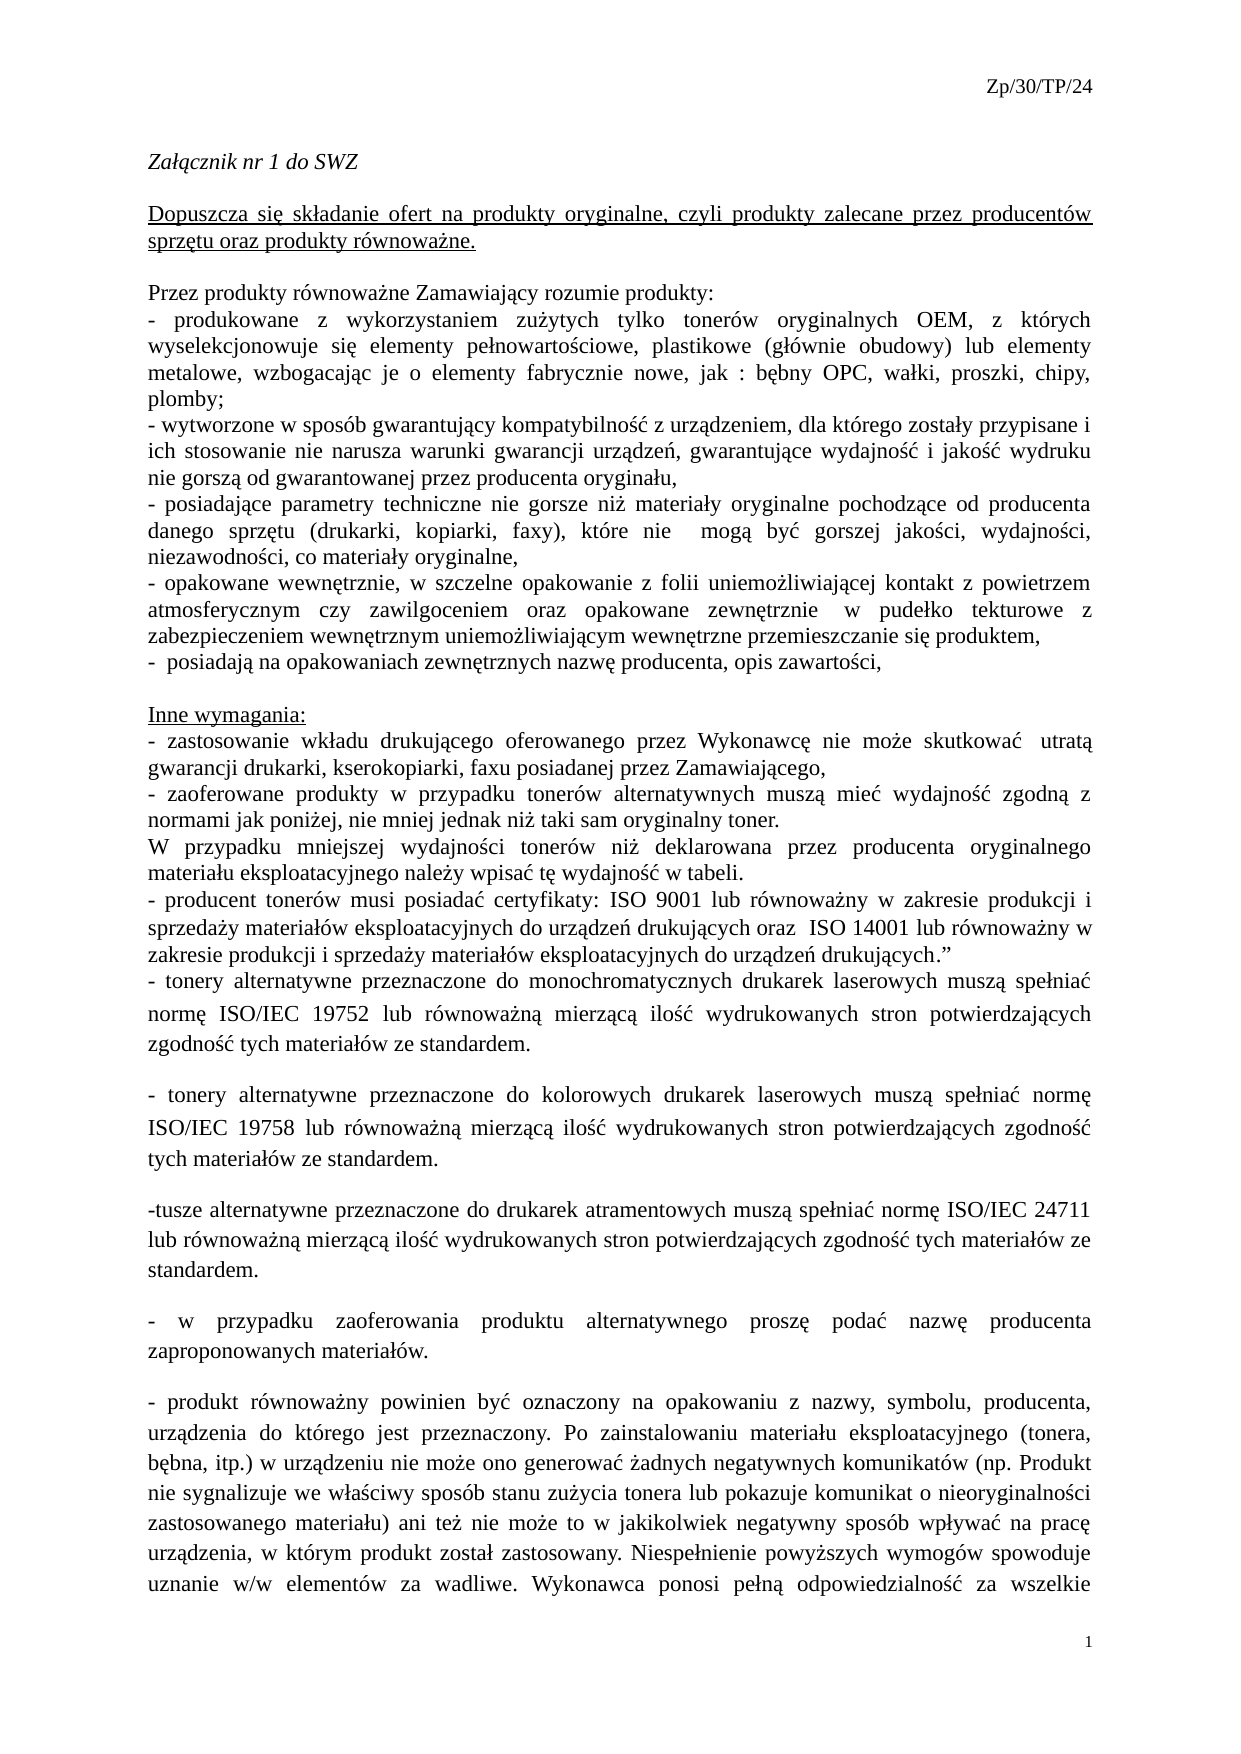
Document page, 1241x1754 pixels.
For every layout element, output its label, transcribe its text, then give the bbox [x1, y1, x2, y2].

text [148, 1388, 1092, 1596]
text - w przypadku zaoferowania produktu alternatywnego proszę podać nazwę producenta zaproponowanych materiałów. [148, 1307, 1092, 1364]
text -tusze alternatywne przeznaczone do drukarek atramentowych muszą spełniać normę ISO/IEC 24711 lub równoważną mierzącą ilość wydrukowanych stron potwierdzających zgodność tych materiałów ze standardem. [148, 1196, 1092, 1282]
text Dopuszcza się składanie ofert na produkty oryginalne, czyli produkty zalecane przez producentów sprzętu oraz produkty równoważne. [148, 200, 1092, 223]
text - zaoferowane produkty w przypadku tonerów alternatywnych muszą mieć wydajność zgodną z normami jak poniżej, nie mniej jednak niż taki sam oryginalny toner. [148, 780, 1092, 833]
text Załącznik nr 1 do SWZ [148, 148, 1092, 174]
text - producent tonerów musi posiadać certyfikaty: ISO 9001 lub równoważny w zakresie produkcji i sprzedaży materiałów eksploatacyjnych do urządzeń drukujących oraz ISO 14001 lub równoważny w zakresie produkcji i sprzedaży materiałów eksploatacyjnych do urządzeń drukujących.” [148, 886, 1092, 967]
text Przez produkty równoważne Zamawiający rozumie produkty: [148, 279, 1092, 306]
text - posiadają na opakowaniach zewnętrznych nazwę producenta, opis zawartości, [148, 648, 1092, 675]
text W przypadku mniejszej wydajności tonerów niż deklarowana przez producenta oryginalnego materiału eksploatacyjnego należy wpisać tę wydajność w tabeli. [148, 833, 1092, 886]
text - wytworzone w sposób gwarantujący kompatybilność z urządzeniem, dla którego zostały przypisane i ich stosowanie nie narusza warunki gwarancji urządzeń, gwarantujące wydajność i jakość wydruku nie gorszą od gwarantowanej przez producenta oryginału, [148, 411, 1092, 490]
text - opakowane wewnętrznie, w szczelne opakowanie z folii uniemożliwiającej kontakt z powietrzem atmosferycznym czy zawilgoceniem oraz opakowane zewnętrznie w pudełko tekturowe z zabezpieczeniem wewnętrznym uniemożliwiającym wewnętrzne przemieszczanie się produktem, [148, 569, 1092, 648]
text - zastosowanie wkładu drukującego oferowanego przez Wykonawcę nie może skutkować utratą gwarancji drukarki, kserokopiarki, faxu posiadanej przez Zamawiającego, [148, 727, 1092, 780]
text - produkowane z wykorzystaniem zużytych tylko tonerów oryginalnych OEM, z których wyselekcjonowuje się elementy pełnowartościowe, plastikowe (głównie obudowy) lub elementy metalowe, wzbogacając je o elementy fabrycznie nowe, jak : bębny OPC, wałki, proszki, chipy, plomby; [148, 306, 1092, 411]
text Dopuszcza się składanie ofert na produkty oryginalne, czyli produkty zalecane przez producentów sprzętu oraz produkty równoważne. [148, 225, 1092, 253]
text - posiadające parametry techniczne nie gorsze niż materiały oryginalne pochodzące od producenta danego sprzętu (drukarki, kopiarki, faxy), które nie mogą być gorszej jakości, wydajności, niezawodności, co materiały oryginalne, [148, 490, 1092, 569]
text - tonery alternatywne przeznaczone do kolorowych drukarek laserowych muszą spełniać normę ISO/IEC 19758 lub równoważną mierzącą ilość wydrukowanych stron potwierdzających zgodność tych materiałów ze standardem. [148, 1081, 1092, 1171]
text Inne wymagania: [148, 701, 1092, 727]
text - tonery alternatywne przeznaczone do monochromatycznych drukarek laserowych muszą spełniać normę ISO/IEC 19752 lub równoważną mierzącą ilość wydrukowanych stron potwierdzających zgodność tych materiałów ze standardem. [148, 967, 1092, 1057]
